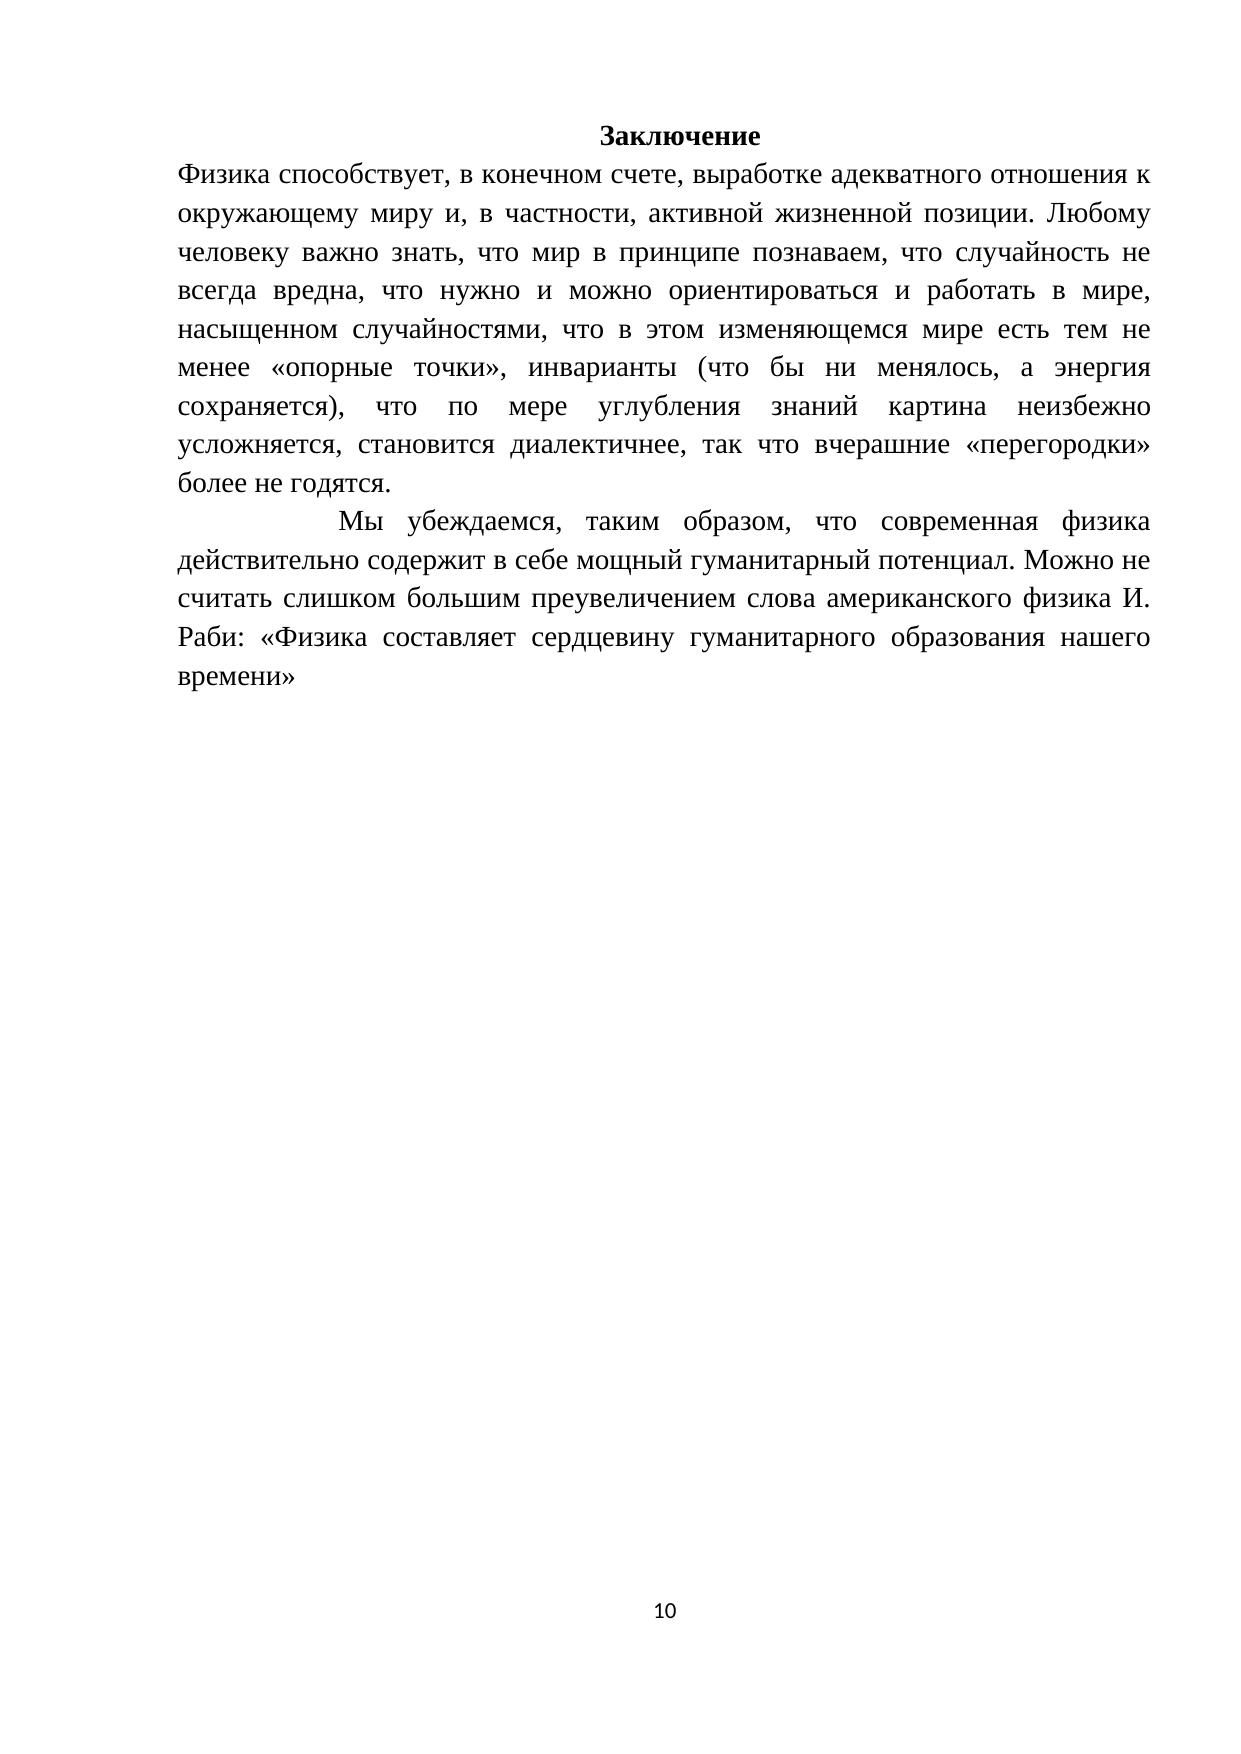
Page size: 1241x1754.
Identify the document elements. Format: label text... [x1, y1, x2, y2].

text Заключение [208, 118, 1152, 152]
text Мы убеждаемся, таким образом, что современная физика действительно содержит в себе мощный гуманитарный потенциал. Можно не считать слишком большим преувеличением слова американского физика И. Раби: «Физика составляет сердцевину гуманитарного образования нашего времени» [177, 503, 1152, 691]
text Физика способствует, в конечном счете, выработке адекватного отношения к окружающему миру и, в частности, активной жизненной позиции. Любому человеку важно знать, что мир в принципе познаваем, что случайность не всегда вредна, что нужно и можно ориентироваться и работать в мире, насыщенном случайностями, что в этом изменяющемся мире есть тем не менее «опорные точки», инварианты (что бы ни менялось, а энергия сохраняется), что по мере углубления знаний картина неизбежно усложняется, становится диалектичнее, так что вчерашние «перегородки» более не годятся. [177, 157, 1152, 498]
